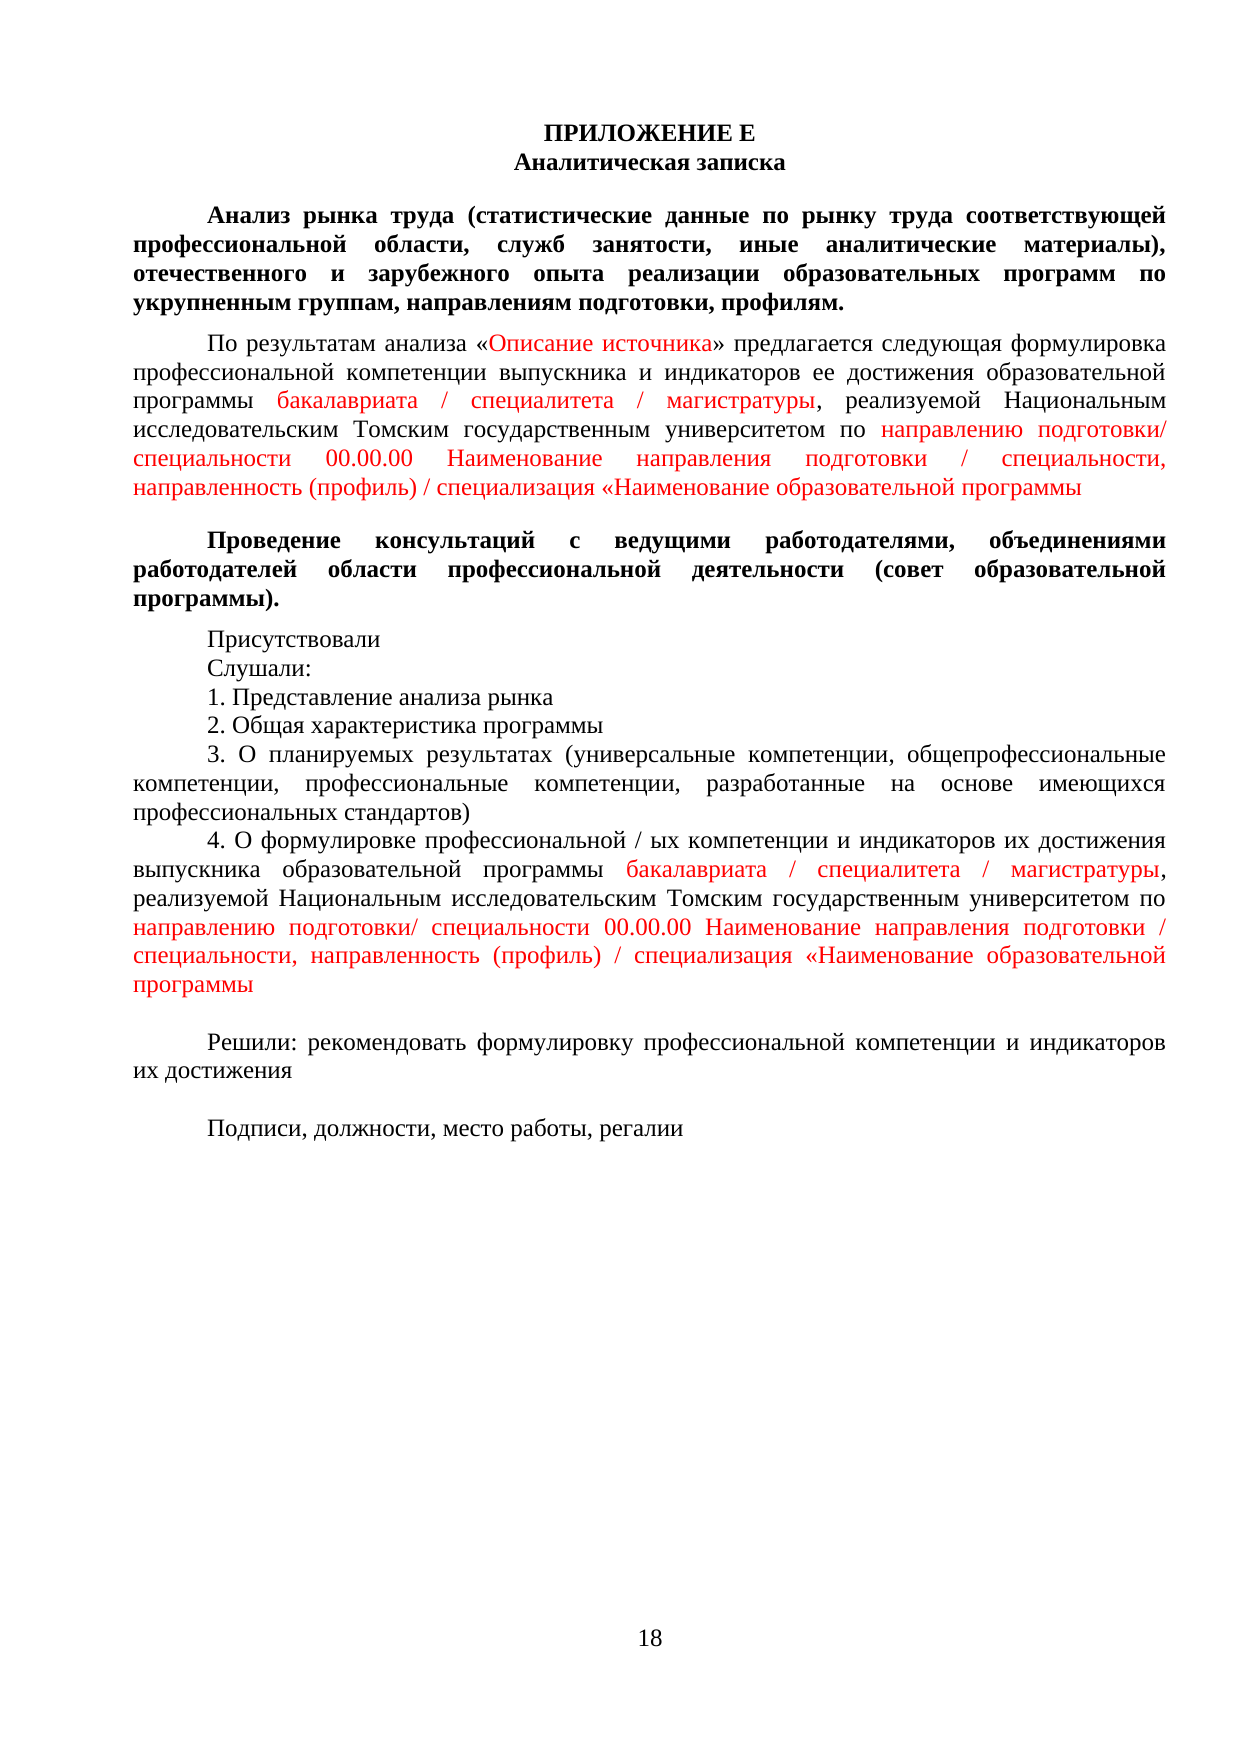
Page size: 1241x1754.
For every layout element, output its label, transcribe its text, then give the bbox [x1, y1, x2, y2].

subtitle Проведение консультаций с ведущими работодателями, объединениями работодателей области профессиональной деятельности (совет образовательной программы). [133, 526, 1167, 612]
text Подписи, должности, место работы, регалии [133, 1113, 1167, 1142]
text Решили: рекомендовать формулировку профессиональной компетенции и индикаторов их достижения [133, 1027, 1167, 1084]
subtitle Анализ рынка труда (статистические данные по рынку труда соответствующей профессиональной области, служб занятости, иные аналитические материалы), отечественного и зарубежного опыта реализации образовательных программ по укрупненным группам, направлениям подготовки, профилям. [133, 201, 1167, 316]
text 1. Представление анализа рынка [133, 682, 1167, 711]
text Слушали: [133, 653, 1167, 682]
text По результатам анализа «Описание источника» предлагается следующая формулировка профессиональной компетенции выпускника и индикаторов ее достижения образовательной программы бакалавриата / специалитета / магистратуры, реализуемой Национальным исследовательским Томским государственным университетом по направлению подготовки/ специальности 00.00.00 Наименование направления подготовки / специальности, направленность (профиль) / специализация «Наименование образовательной программы [133, 328, 1167, 501]
text 3. О планируемых результатах (универсальные компетенции, общепрофессиональные компетенции, профессиональные компетенции, разработанные на основе имеющихся профессиональных стандартов) [133, 739, 1167, 826]
text Присутствовали [133, 624, 1167, 653]
text 2. Общая характеристика программы [133, 711, 1167, 739]
text ПРИЛОЖЕНИЕ Е Аналитическая записка [133, 118, 1167, 176]
text 4. О формулировке профессиональной / ых компетенции и индикаторов их достижения выпускника образовательной программы бакалавриата / специалитета / магистратуры, реализуемой Национальным исследовательским Томским государственным университетом по направлению подготовки/ специальности 00.00.00 Наименование направления подготовки / специальности, направленность (профиль) / специализация «Наименование образовательной программы [133, 826, 1167, 998]
